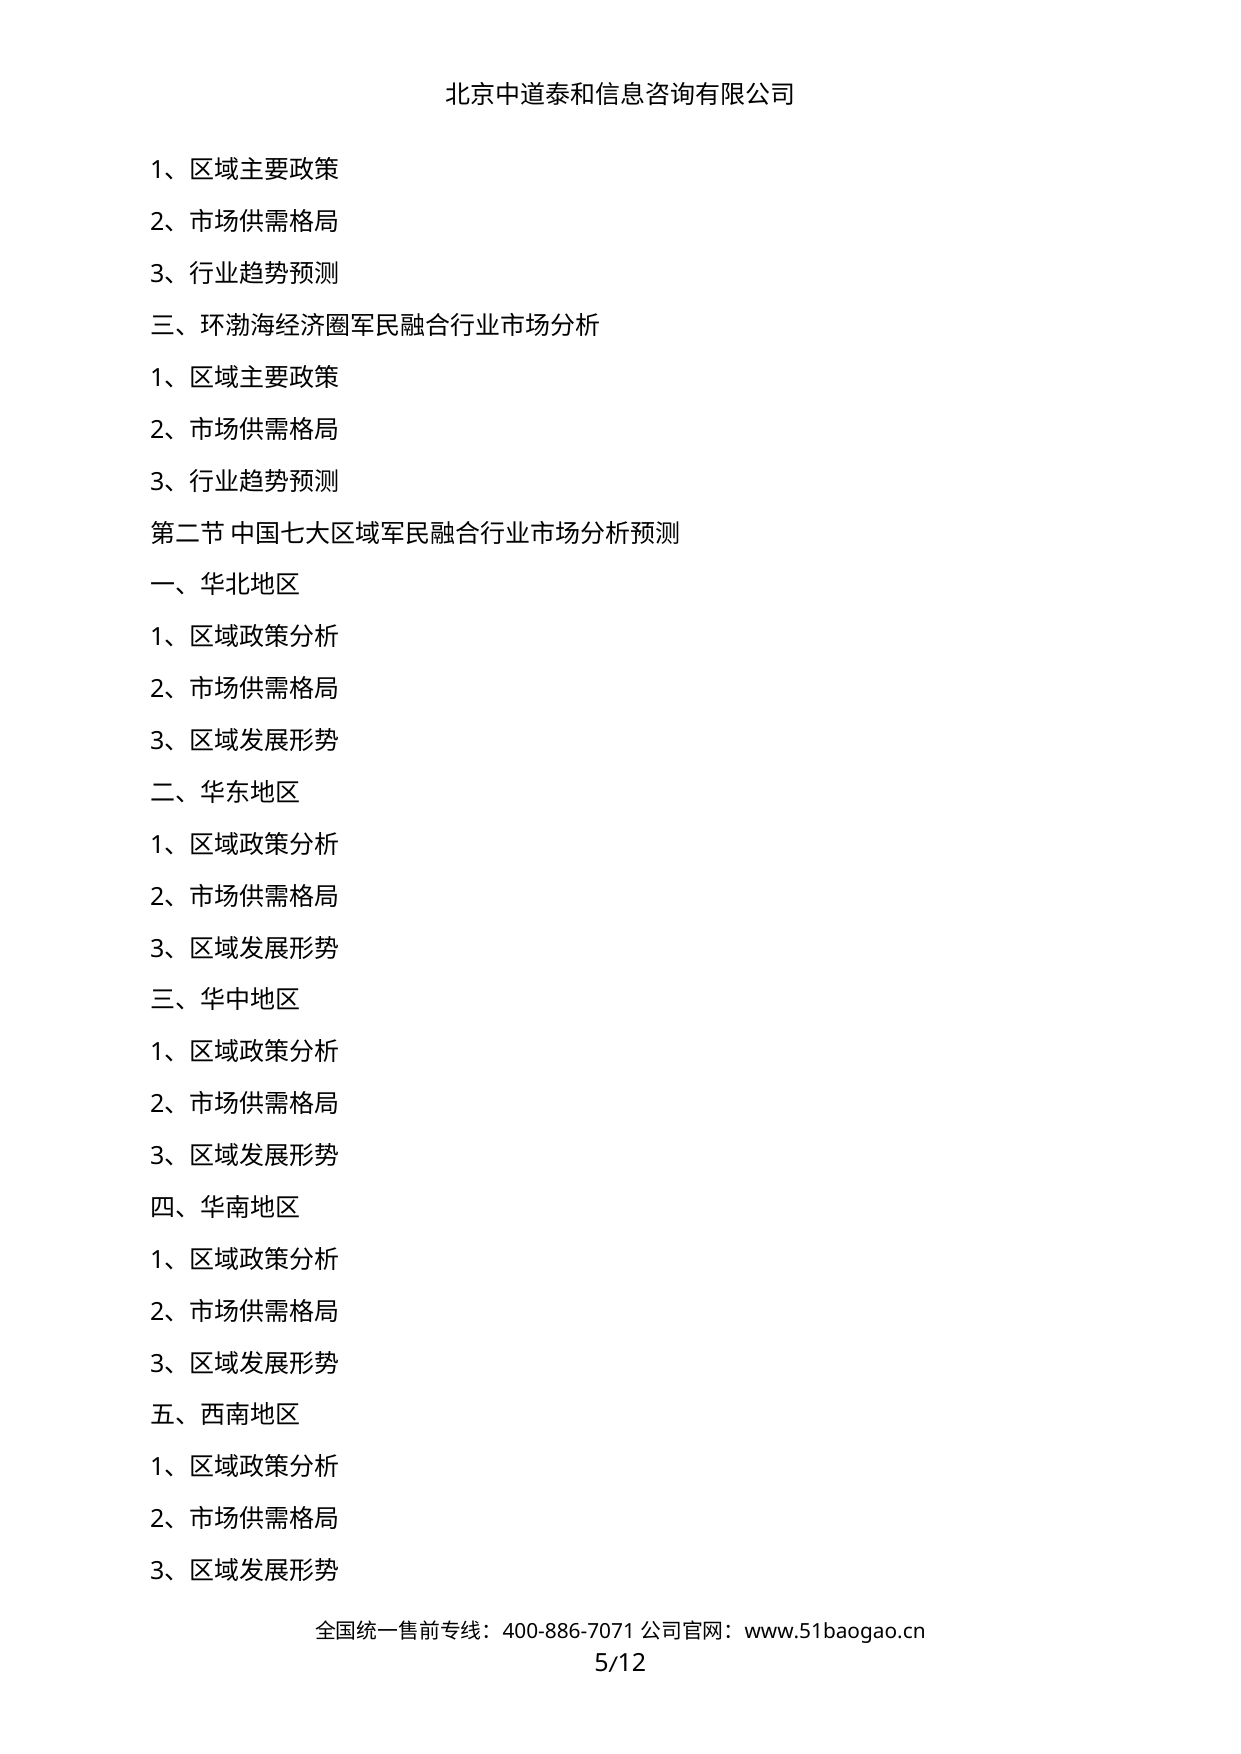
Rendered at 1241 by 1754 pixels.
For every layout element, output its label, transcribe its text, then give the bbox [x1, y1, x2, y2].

text 一、华北地区 [150, 565, 1090, 601]
text 1、区域政策分析 [150, 1239, 1090, 1276]
text 1、区域政策分析 [150, 1447, 1090, 1483]
text 2、市场供需格局 [150, 876, 1090, 912]
text 2、市场供需格局 [150, 1084, 1090, 1120]
text 1、区域政策分析 [150, 617, 1090, 653]
text 2、市场供需格局 [150, 409, 1090, 446]
text 3、行业趋势预测 [150, 461, 1090, 497]
text 1、区域政策分析 [150, 824, 1090, 861]
text 3、区域发展形势 [150, 721, 1090, 757]
text 1、区域主要政策 [150, 150, 1090, 186]
text 二、华东地区 [150, 772, 1090, 809]
text 三、华中地区 [150, 980, 1090, 1016]
text 三、环渤海经济圈军民融合行业市场分析 [150, 306, 1090, 342]
text 3、行业趋势预测 [150, 254, 1090, 290]
text 1、区域政策分析 [150, 1032, 1090, 1068]
text 2、市场供需格局 [150, 1291, 1090, 1327]
text 2、市场供需格局 [150, 669, 1090, 705]
text 3、区域发展形势 [150, 1343, 1090, 1379]
text 2、市场供需格局 [150, 1499, 1090, 1535]
text 1、区域主要政策 [150, 357, 1090, 394]
text 2、市场供需格局 [150, 202, 1090, 238]
text 第二节 中国七大区域军民融合行业市场分析预测 [150, 513, 1090, 549]
text 3、区域发展形势 [150, 1551, 1090, 1587]
text 3、区域发展形势 [150, 928, 1090, 964]
text 3、区域发展形势 [150, 1136, 1090, 1172]
text 四、华南地区 [150, 1187, 1090, 1224]
text 五、西南地区 [150, 1395, 1090, 1431]
